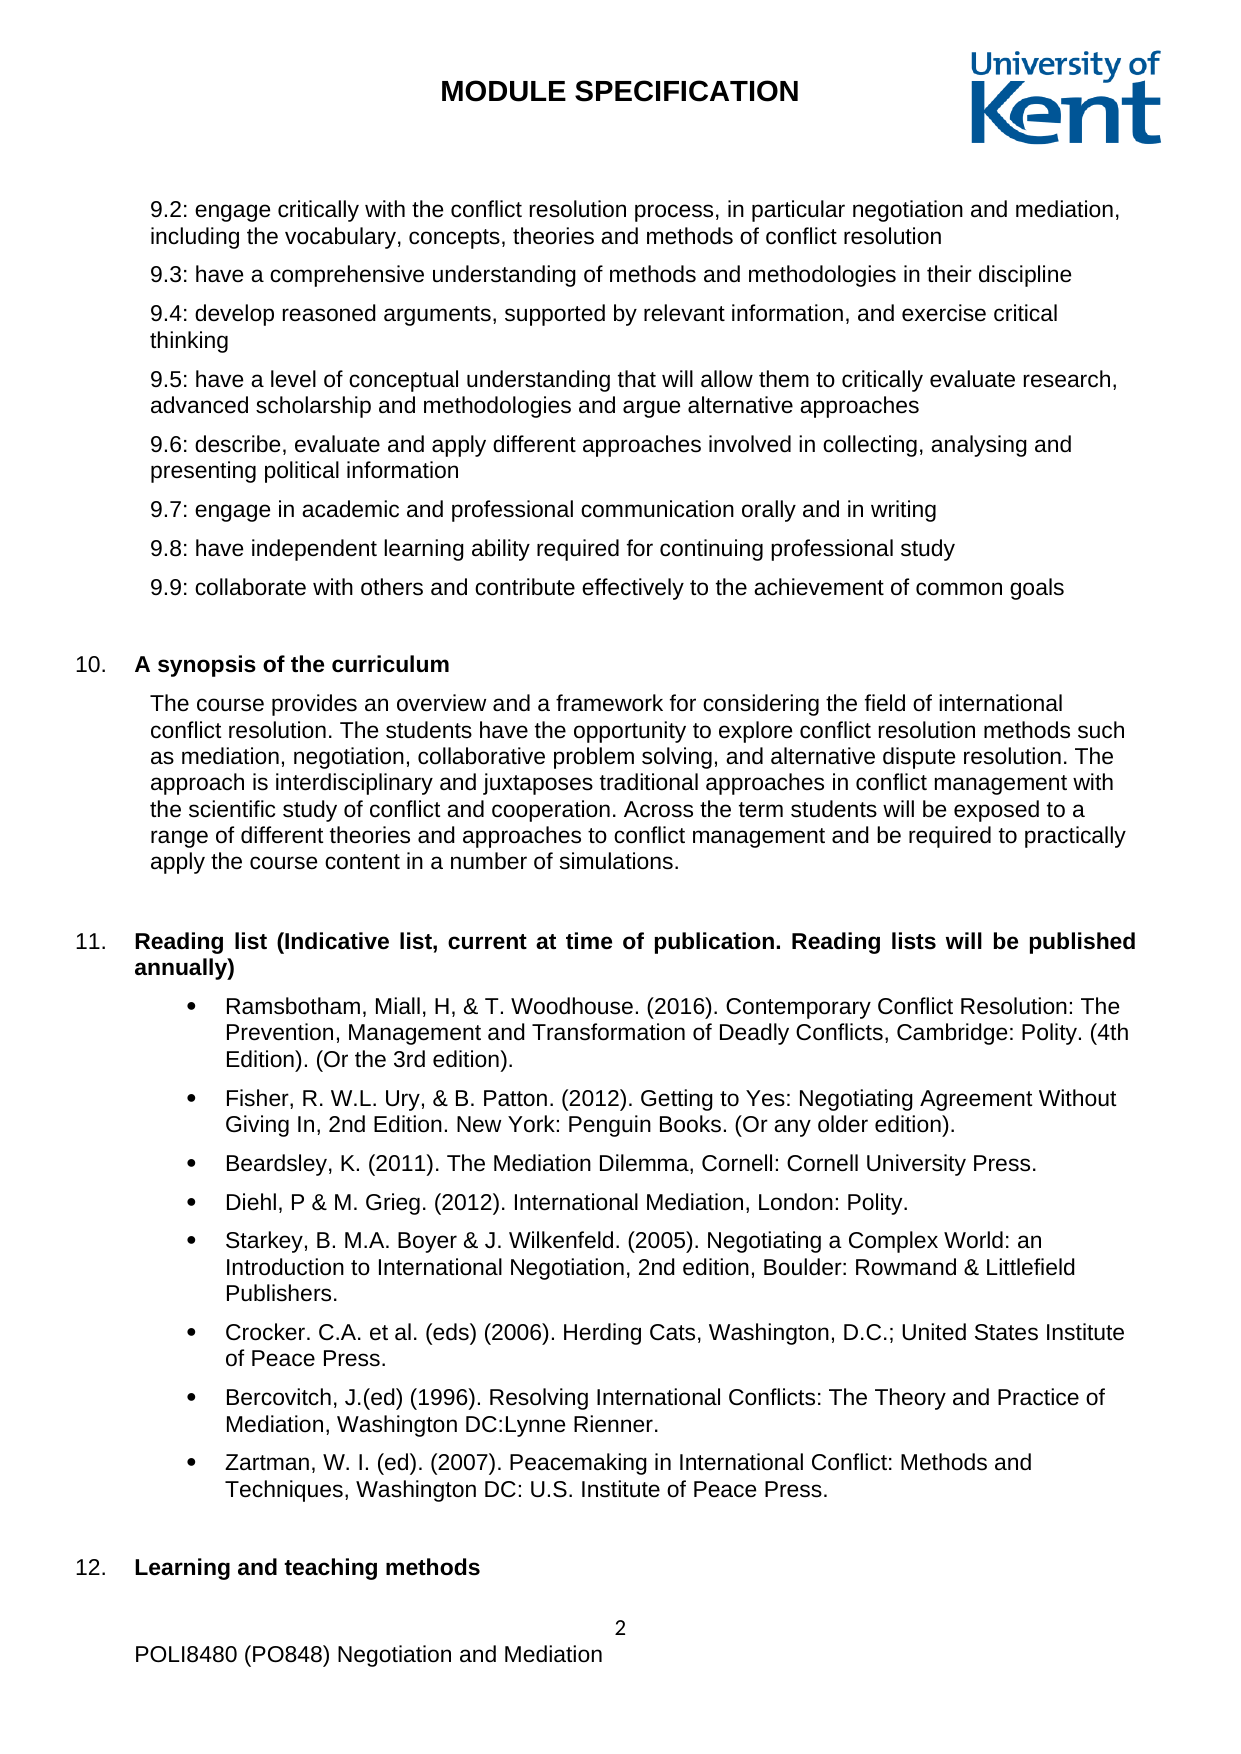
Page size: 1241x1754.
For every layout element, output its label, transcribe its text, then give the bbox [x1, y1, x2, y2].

list Zartman, W. I. (ed). (2007). Peacemaking in International Conflict: Methods and Techniques, Washington DC: U.S. Institute of Peace Press. [187, 1449, 1138, 1502]
list Beardsley, K. (2011). The Mediation Dilemma, Cornell: Cornell University Press. [187, 1150, 1138, 1176]
list Starkey, B. M.A. Boyer & J. Wilkenfeld. (2005). Negotiating a Complex World: an Introduction to International Negotiation, 2nd edition, Boulder: Rowmand & Littlefield Publishers. [187, 1227, 1138, 1306]
text 9.9: collaborate with others and contribute effectively to the achievement of common goals [150, 574, 1138, 600]
text 9.2: engage critically with the conflict resolution process, in particular negotiation and mediation, including the vocabulary, concepts, theories and methods of conflict resolution [150, 196, 1138, 249]
picture [970, 48, 1163, 145]
list Ramsbotham, Miall, H, & T. Woodhouse. (2016). Contemporary Conflict Resolution: The Prevention, Management and Transformation of Deadly Conflicts, Cambridge: Polity. (4th Edition). (Or the 3rd edition). [187, 993, 1138, 1072]
text The course provides an overview and a framework for considering the field of international conflict resolution. The students have the opportunity to explore conflict resolution methods such as mediation, negotiation, collaborative problem solving, and alternative dispute resolution. The approach is interdisciplinary and juxtaposes traditional approaches in conflict management with the scientific study of conflict and cooperation. Across the term students will be exposed to a range of different theories and approaches to conflict management and be required to practically apply the course content in a number of simulations. [150, 690, 1138, 875]
text 9.8: have independent learning ability required for continuing professional study [150, 535, 1138, 561]
list Learning and teaching methods [75, 1553, 1138, 1580]
text 9.3: have a comprehensive understanding of methods and methodologies in their discipline [150, 261, 1138, 288]
list Diehl, P & M. Grieg. (2012). International Mediation, London: Polity. [187, 1188, 1138, 1215]
list A synopsis of the curriculum [75, 651, 1138, 678]
list Crocker. C.A. et al. (eds) (2006). Herding Cats, Washington, D.C.; United States Institute of Peace Press. [187, 1319, 1138, 1372]
text 9.5: have a level of conceptual understanding that will allow them to critically evaluate research, advanced scholarship and methodologies and argue alternative approaches [150, 366, 1138, 418]
list Fisher, R. W.L. Ury, & B. Patton. (2012). Getting to Yes: Negotiating Agreement Without Giving In, 2nd Edition. New York: Penguin Books. (Or any older edition). [187, 1084, 1138, 1137]
list Reading list (Indicative list, current at time of publication. Reading lists will be published annually) [75, 928, 1138, 980]
text 9.7: engage in academic and professional communication orally and in writing [150, 496, 1138, 522]
text 9.6: describe, evaluate and apply different approaches involved in collecting, analysing and presenting political information [150, 431, 1138, 483]
text 9.4: develop reasoned arguments, supported by relevant information, and exercise critical thinking [150, 300, 1138, 353]
list Bercovitch, J.(ed) (1996). Resolving International Conflicts: The Theory and Practice of Mediation, Washington DC:Lynne Rienner. [187, 1384, 1138, 1437]
